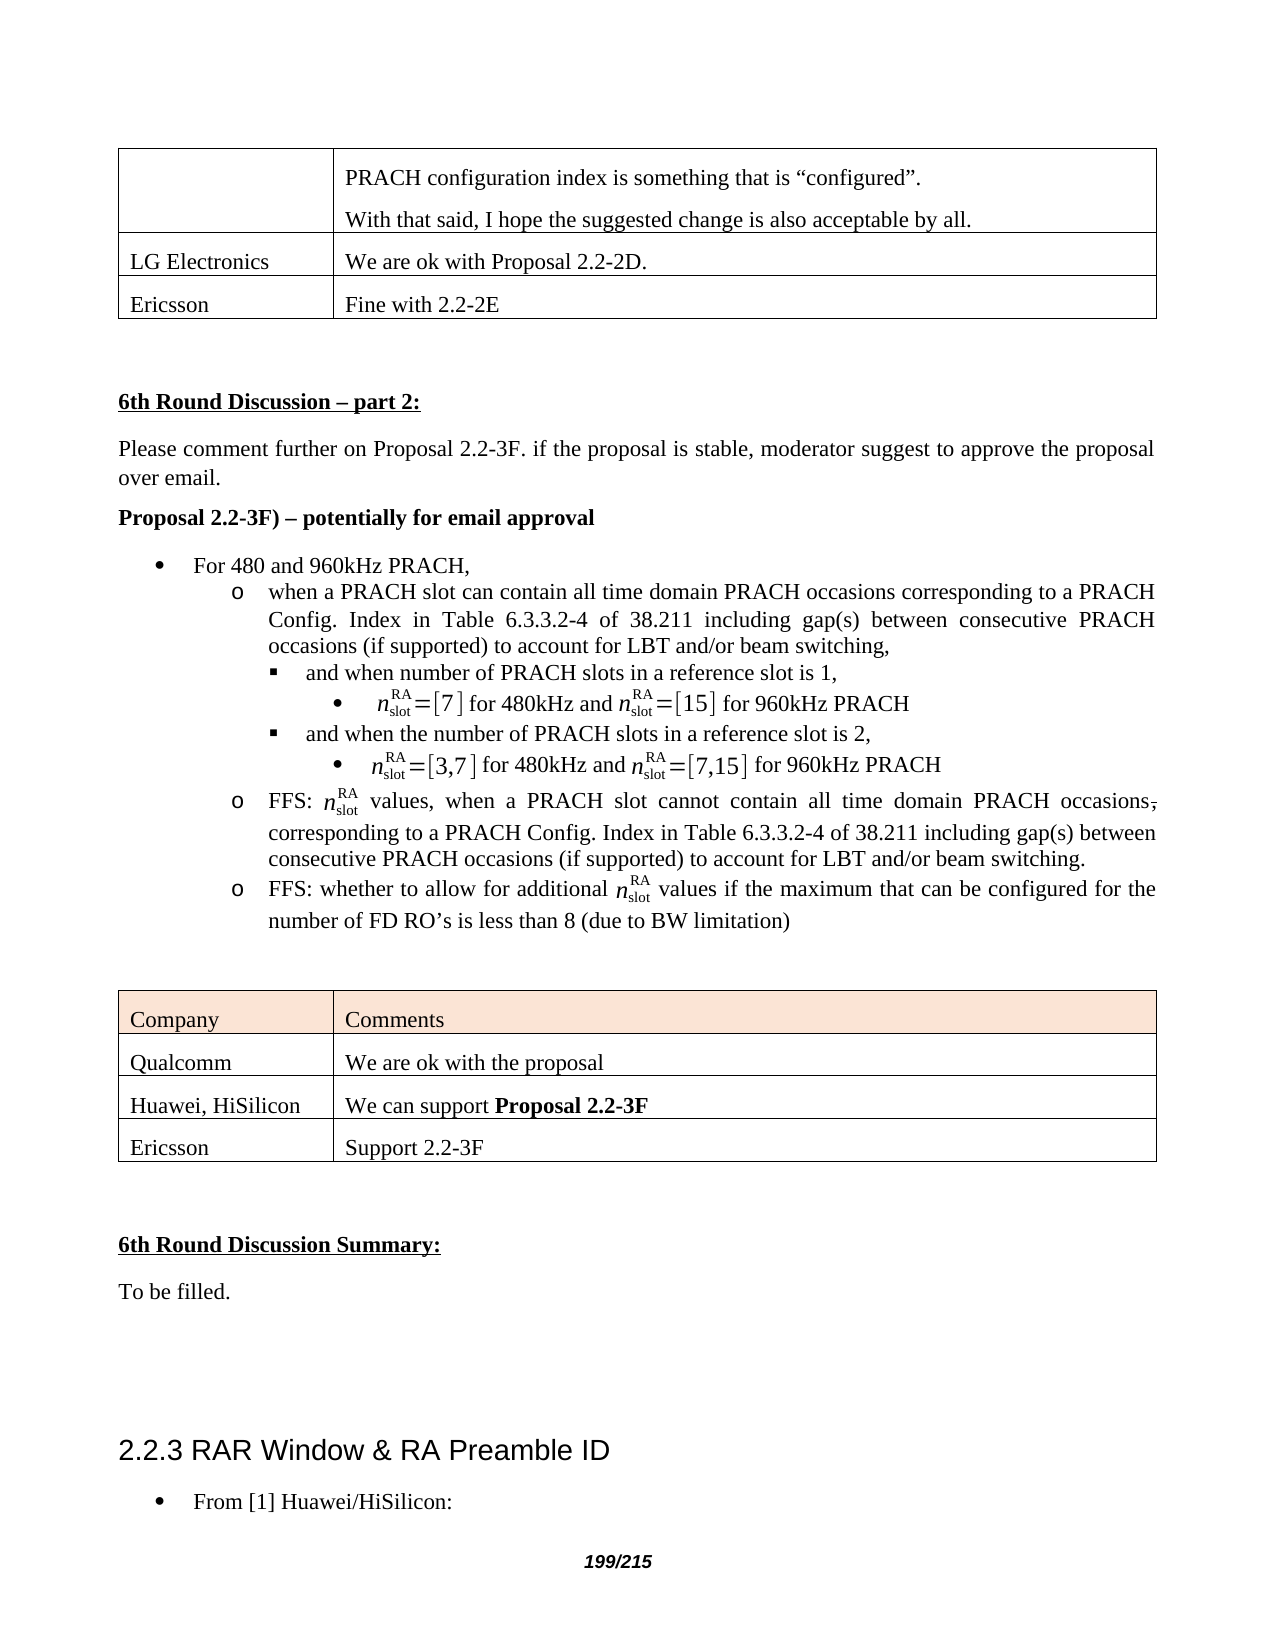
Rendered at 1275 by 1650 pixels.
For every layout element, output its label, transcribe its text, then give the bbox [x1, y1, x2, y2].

subtitle 2.2.3 RAR Window & RA Preamble ID [118, 1433, 1157, 1467]
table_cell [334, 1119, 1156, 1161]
list and when the number of PRACH slots in a reference slot is 2, [268, 720, 1157, 747]
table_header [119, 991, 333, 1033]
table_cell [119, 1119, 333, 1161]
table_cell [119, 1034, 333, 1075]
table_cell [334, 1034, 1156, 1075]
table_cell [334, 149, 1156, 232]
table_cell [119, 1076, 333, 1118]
text Please comment further on Proposal 2.2-3F. if the proposal is stable, moderator suggest to approve the proposal over email. [118, 435, 1157, 490]
list when a PRACH slot can contain all time domain PRACH occasions corresponding to a PRACH Config. Index in Table 6.3.3.2-4 of 38.211 including gap(s) between consecutive PRACH occasions (if supported) to account for LBT and/or beam switching, [231, 578, 1157, 659]
subtitle Proposal 2.2-3F) – potentially for email approval [118, 504, 1157, 531]
subtitle 6th Round Discussion Summary: [118, 1231, 1157, 1257]
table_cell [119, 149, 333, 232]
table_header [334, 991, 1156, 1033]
list for 480kHz and for 960kHz PRACH [334, 747, 1157, 784]
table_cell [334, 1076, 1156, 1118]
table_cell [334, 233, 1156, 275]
list FFS: whether to allow for additional values if the maximum that can be configured for the number of FD RO’s is less than 8 (due to BW limitation) [231, 872, 1157, 933]
list From [1] Huawei/HiSilicon: [156, 1488, 1157, 1514]
subtitle 6th Round Discussion – part 2: [118, 388, 1157, 414]
list For 480 and 960kHz PRACH, [156, 552, 1157, 578]
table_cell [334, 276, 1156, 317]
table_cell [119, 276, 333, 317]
text To be filled. [118, 1278, 1157, 1305]
list FFS: values, when a PRACH slot cannot contain all time domain PRACH occasions, corresponding to a PRACH Config. Index in Table 6.3.3.2-4 of 38.211 including gap(s) between consecutive PRACH occasions (if supported) to account for LBT and/or beam switching. [231, 784, 1157, 872]
list for 480kHz and for 960kHz PRACH [334, 685, 1157, 720]
list and when number of PRACH slots in a reference slot is 1, [268, 659, 1157, 685]
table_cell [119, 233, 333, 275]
